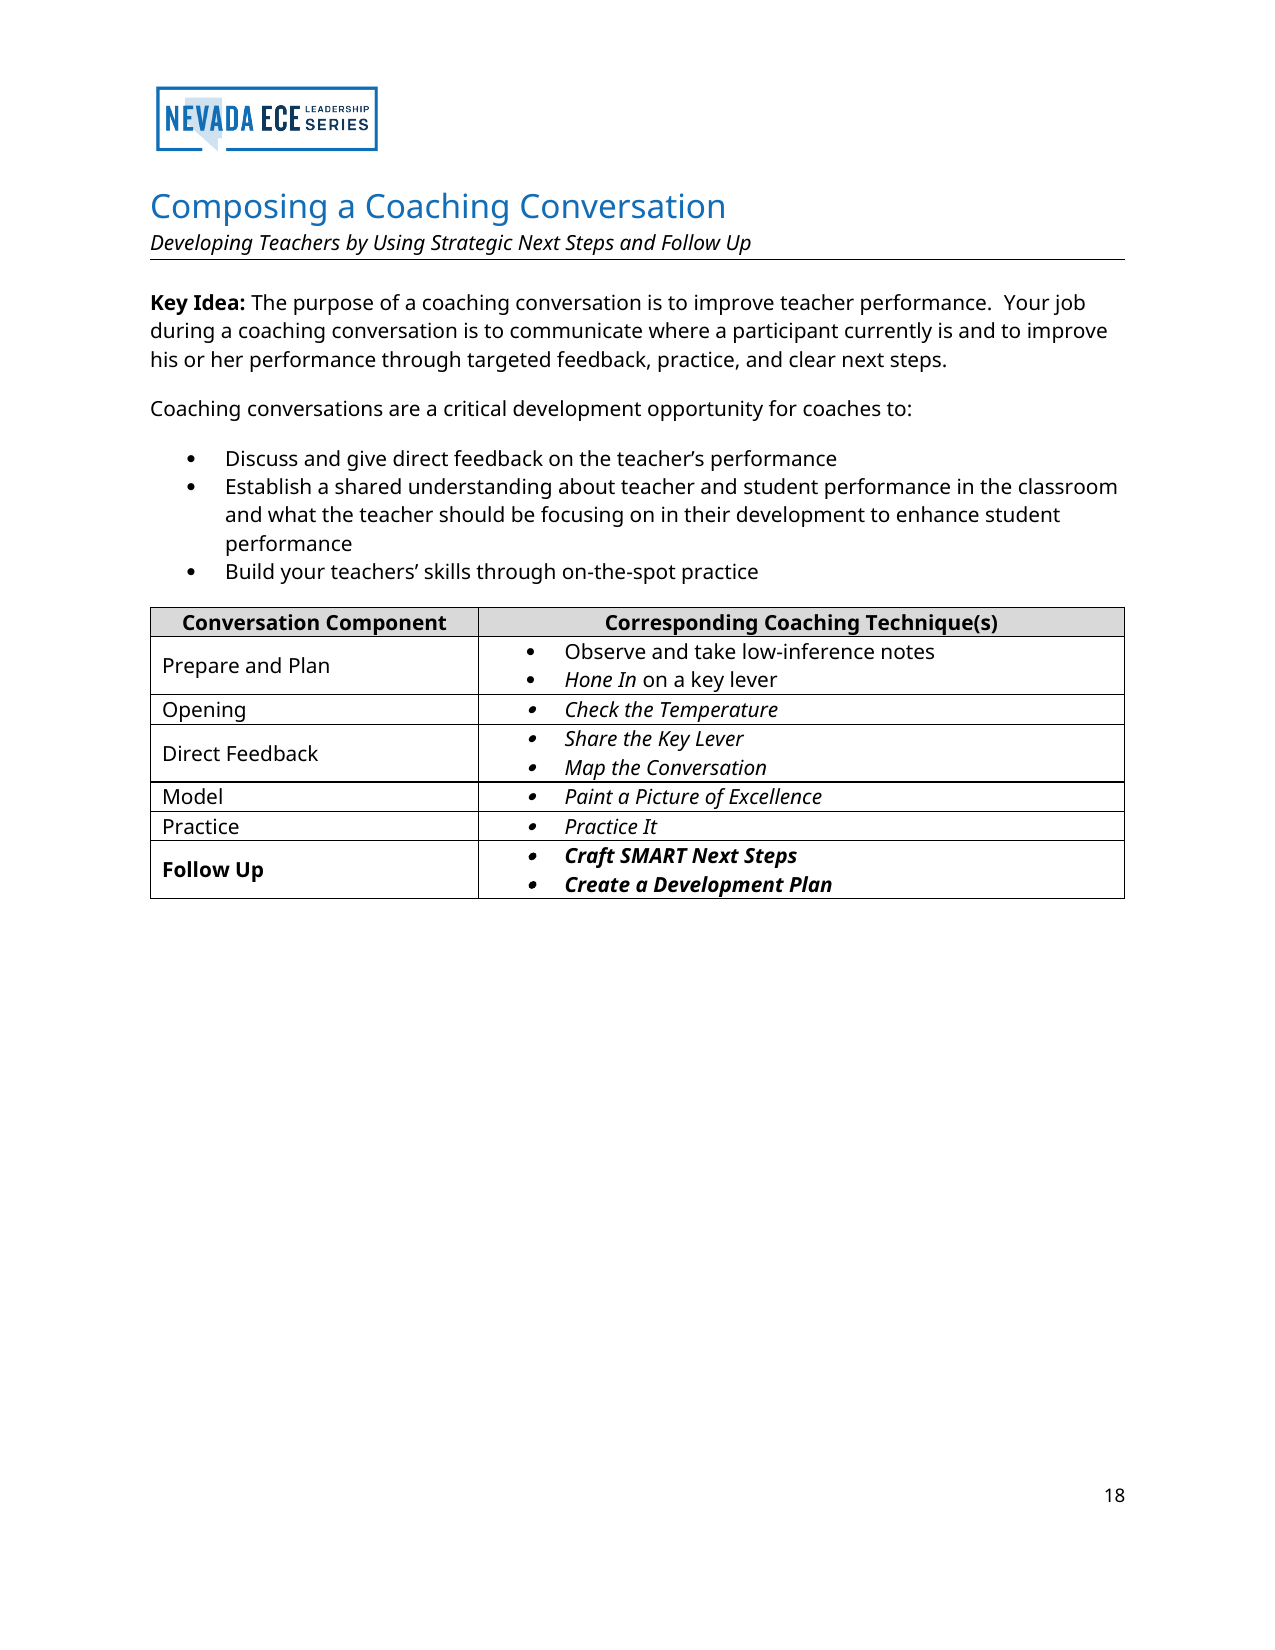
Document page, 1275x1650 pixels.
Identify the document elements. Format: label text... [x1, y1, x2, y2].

table_cell Prepare and Plan [151, 637, 478, 694]
table_cell Opening [151, 695, 478, 723]
table_cell Craft SMART Next Steps Create a Development Plan [479, 841, 1124, 898]
table_cell Paint a Picture of Excellence [479, 783, 1124, 811]
table_cell Follow Up [151, 841, 478, 898]
list Establish a shared understanding about teacher and student performance in the classroom and what the teacher should be focusing on in their development to enhance student performance [187, 472, 1125, 557]
text Key Idea: The purpose of a coaching conversation is to improve teacher performance. Your job during a coaching conversation is to communicate where a participant currently is and to improve his or her performance through targeted feedback, practice, and clear next steps. [150, 288, 1125, 373]
picture [150, 75, 383, 162]
list Discuss and give direct feedback on the teacher’s performance [187, 444, 1125, 472]
table_cell Practice [151, 812, 478, 840]
list Build your teachers’ skills through on-the-spot practice [187, 557, 1125, 586]
table_cell Model [151, 783, 478, 811]
text Composing a Coaching Conversation [150, 183, 1125, 228]
table_header Conversation Component [151, 608, 478, 636]
table_cell Share the Key Lever Map the Conversation [479, 725, 1124, 781]
text Developing Teachers by Using Strategic Next Steps and Follow Up [150, 228, 1125, 259]
table_cell Check the Temperature [479, 695, 1124, 723]
table_header Corresponding Coaching Technique(s) [479, 608, 1124, 636]
table_cell Direct Feedback [151, 725, 478, 781]
table_cell Observe and take low-inference notes Hone In on a key lever [479, 637, 1124, 694]
table_cell Practice It [479, 812, 1124, 840]
text Coaching conversations are a critical development opportunity for coaches to: [150, 394, 1125, 423]
